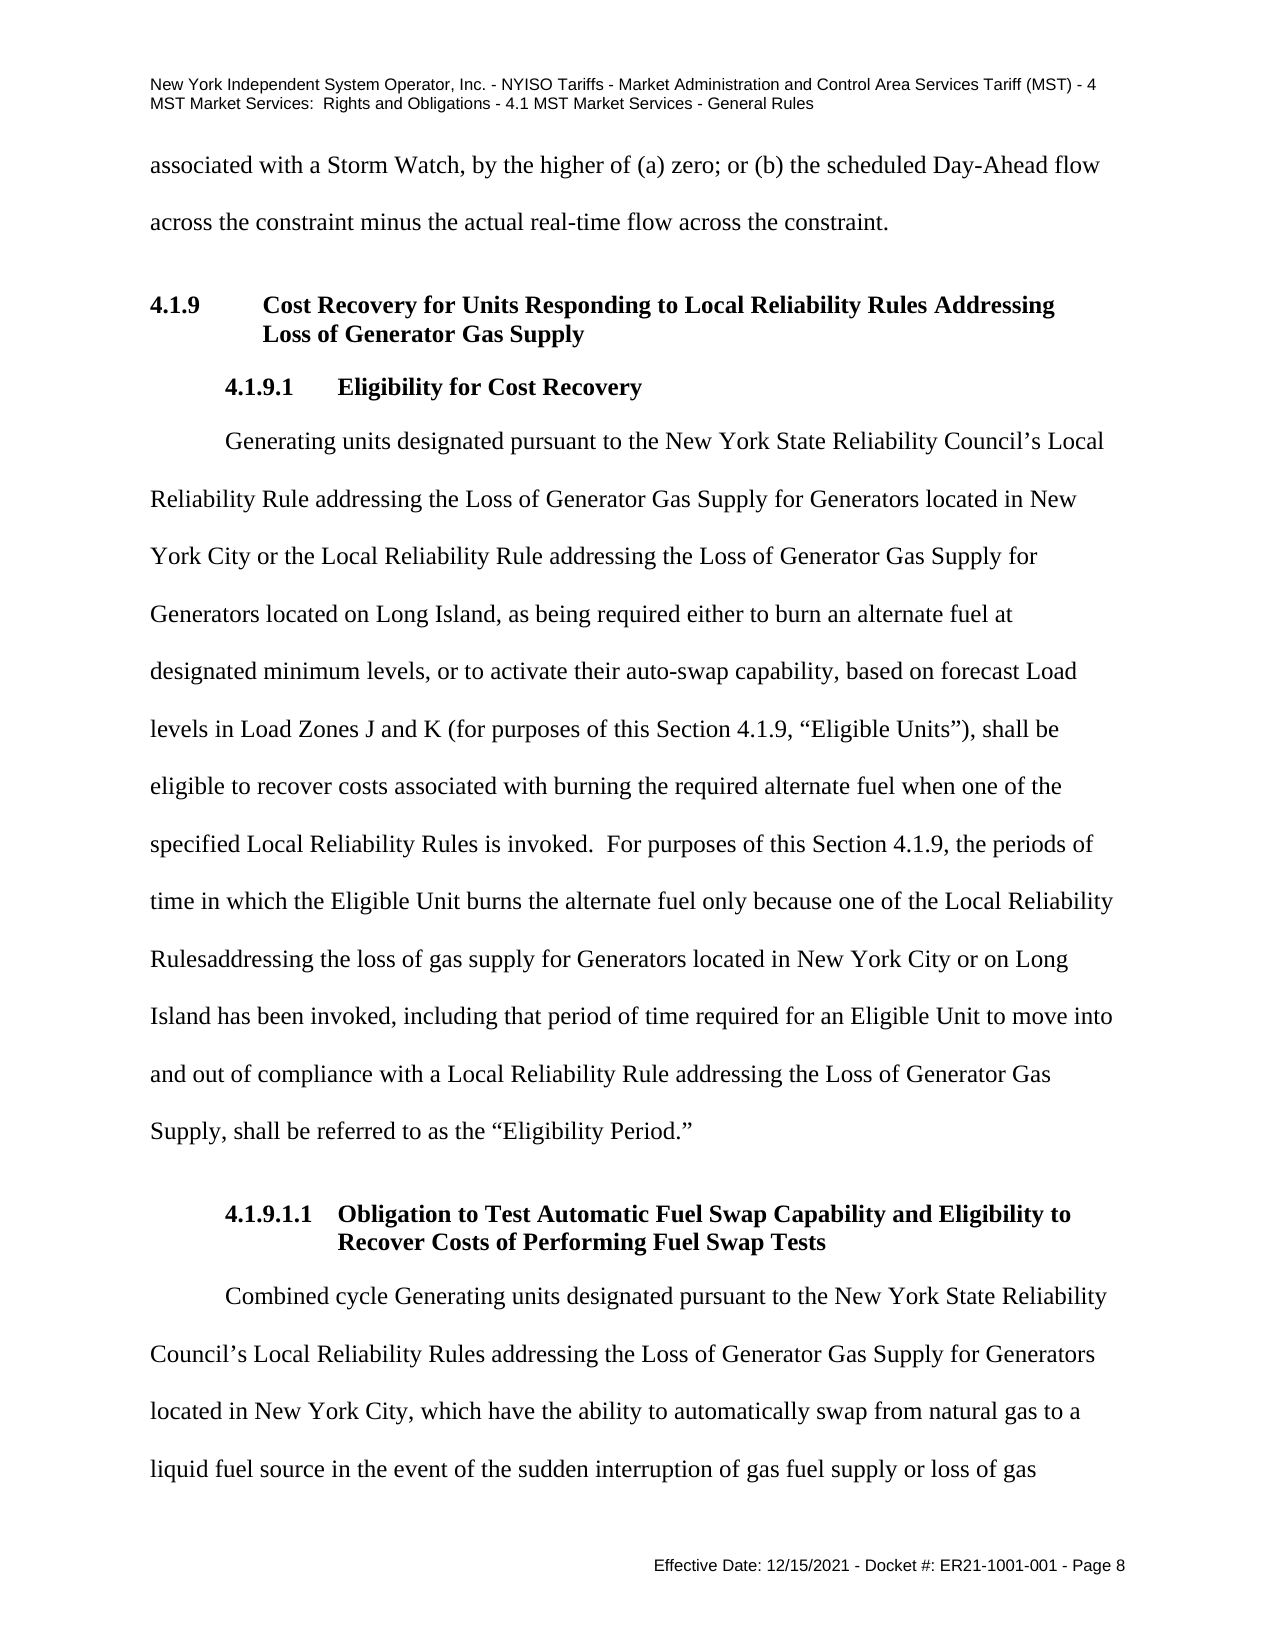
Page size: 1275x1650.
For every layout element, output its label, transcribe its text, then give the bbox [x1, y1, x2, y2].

text Generating units designated pursuant to the New York State Reliability Council’s Local Reliability Rule addressing the Loss of Generator Gas Supply for Generators located in New York City or the Local Reliability Rule addressing the Loss of Generator Gas Supply for Generators located on Long Island, as being required either to burn an alternate fuel at designated minimum levels, or to activate their auto-swap capability, based on forecast Load levels in Load Zones J and K (for purposes of this Section 4.1.9, “Eligible Units”), shall be eligible to recover costs associated with burning the required alternate fuel when one of the specified Local Reliability Rules is invoked. For purposes of this Section 4.1.9, the periods of time in which the Eligible Unit burns the alternate fuel only because one of the Local Reliability Rulesaddressing the loss of gas supply for Generators located in New York City or on Long Island has been invoked, including that period of time required for an Eligible Unit to move into and out of compliance with a Local Reliability Rule addressing the Loss of Generator Gas Supply, shall be referred to as the “Eligibility Period.” [150, 426, 1125, 1145]
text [150, 150, 1125, 236]
subtitle 4.1.9 Cost Recovery for Units Responding to Local Reliability Rules Addressing Loss of Generator Gas Supply [150, 290, 1059, 347]
subtitle 4.1.9.1 Eligibility for Cost Recovery [225, 372, 1125, 401]
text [150, 1281, 1125, 1482]
text 4.1.9.1.1 Obligation to Test Automatic Fuel Swap Capability and Eligibility to Recover Costs of Performing Fuel Swap Tests [225, 1199, 1125, 1256]
